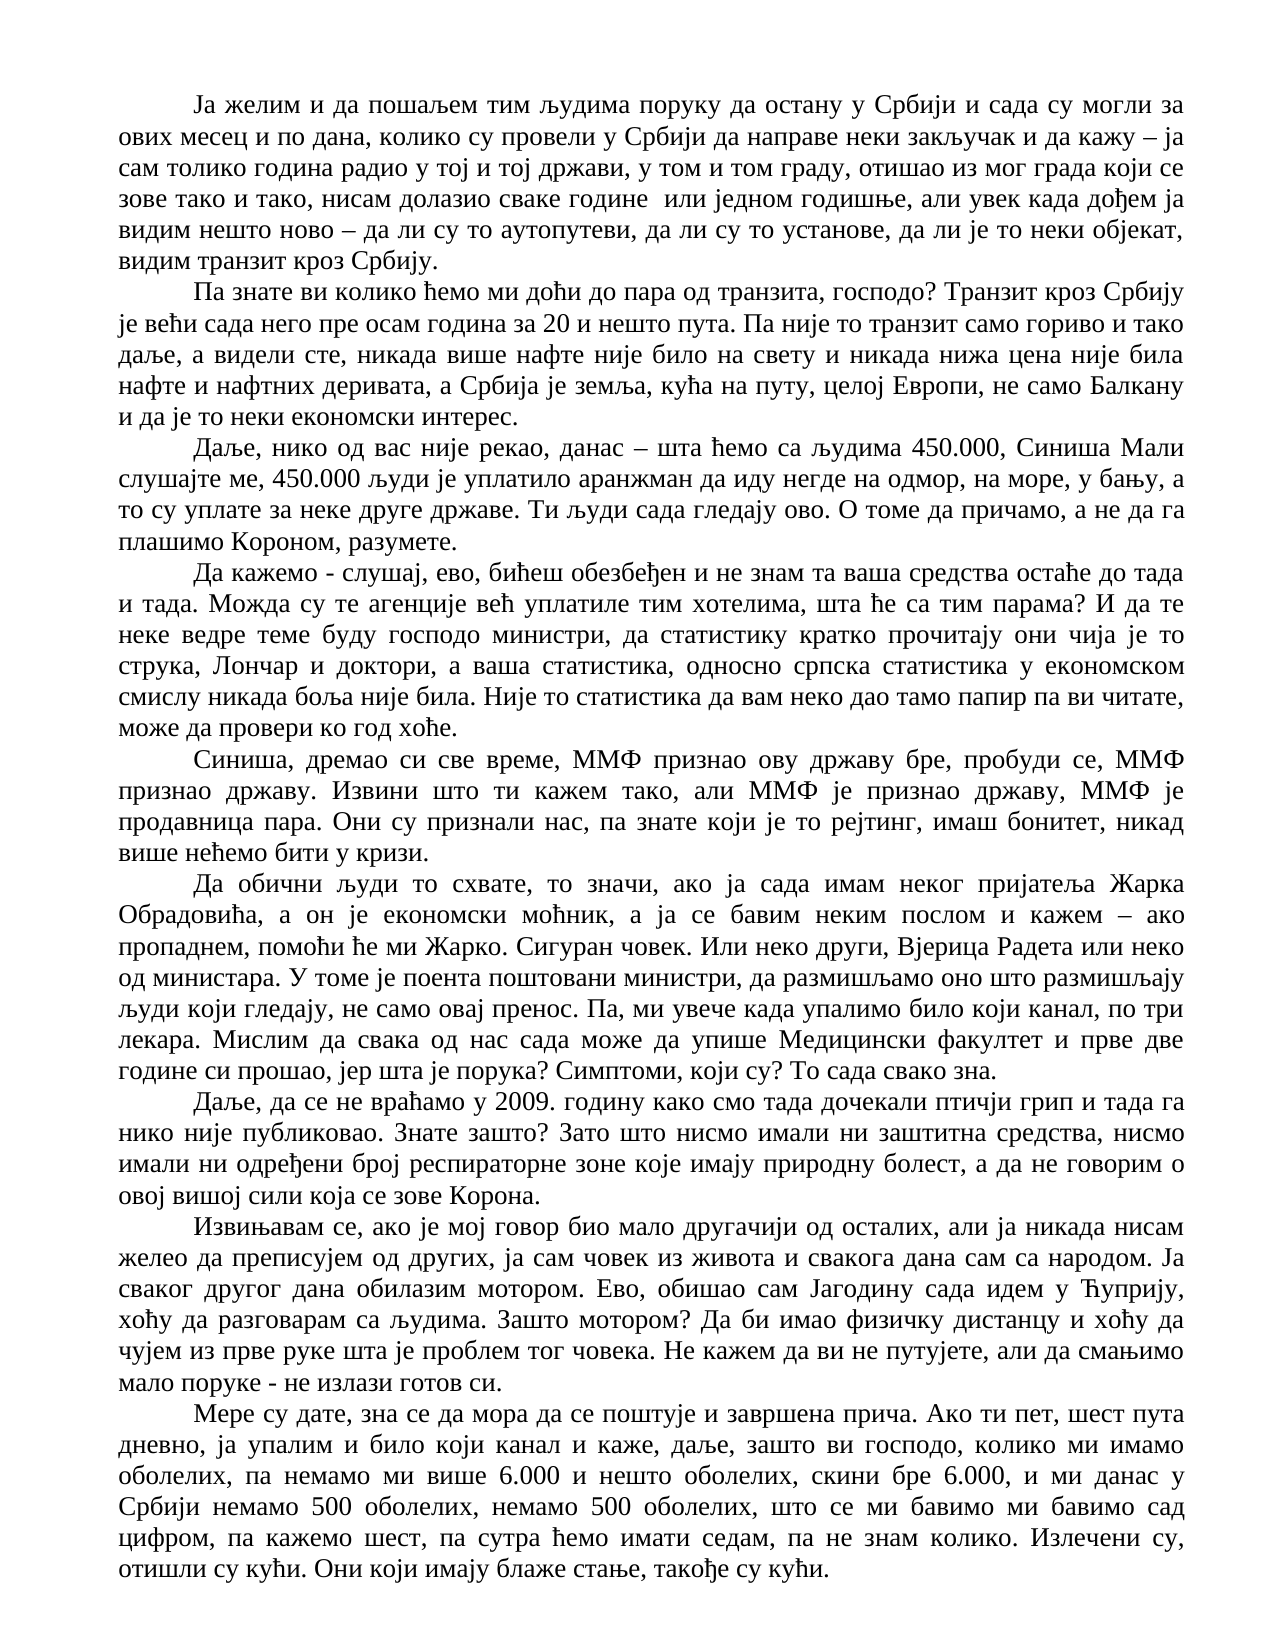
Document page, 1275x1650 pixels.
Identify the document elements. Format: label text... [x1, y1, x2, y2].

text Даље, да се не враћамо у 2009. годину како смо тада дочекали птичји грип и тада га нико није публиковао. Знате зашто? Зато што нисмо имали ни заштитна средства, нисмо имали ни одређени број респираторне зоне које имају природну болест, а да не говорим о овој вишој сили која се зове Корона. [118, 1085, 1186, 1210]
text Да кажемо - слушај, ево, бићеш обезбеђен и не знам та ваша средства остаће до тада и тада. Можда су те агенције већ уплатиле тим хотелима, шта ће са тим парама? И да те неке ведре теме буду господо министри, да статистику кратко прочитају они чија је то струка, Лончар и доктори, а ваша статистика, односно српска статистика у економском смислу никада боља није била. Није то статистика да вам неко дао тамо папир па ви читате, може да провери ко год хоће. [118, 556, 1186, 743]
text Даље, нико од вас није рекао, данас – шта ћемо са људима 450.000, Синиша Мали слушајте ме, 450.000 људи је уплатило аранжман да иду негде на одмор, на море, у бању, а то су уплате за неке друге државе. Ти људи сада гледају ово. О томе да причамо, а не да га плашимо Короном, разумете. [118, 431, 1186, 556]
text Па знате ви колико ћемо ми доћи до пара од транзита, господо? Транзит кроз Србију је већи сада него пре осам година за 20 и нешто пута. Па није то транзит само гориво и тако даље, а видели сте, никада више нафте није било на свету и никада нижа цена није била нафте и нафтних деривата, а Србија је земља, кућа на путу, целој Европи, не само Балкану и да је то неки економски интерес. [118, 276, 1186, 431]
text Извињавам се, ако је мој говор био мало другачији од осталих, али ја никада нисам желео да преписујем од других, ја сам човек из живота и свакога дана сам са народом. Ја сваког другог дана обилазим мотором. Ево, обишао сам Јагодину сада идем у Ћуприју, хоћу да разговарам са људима. Зашто мотором? Да би имао физичку дистанцу и хоћу да чујем из прве руке шта је проблем тог човека. Не кажем да ви не путујете, али да смањимо мало поруке - не излази готов си. [118, 1210, 1186, 1397]
text Ја желим и да пошаљем тим људима поруку да остану у Србији и сада су могли за ових месец и по дана, колико су провели у Србији да направе неки закључак и да кажу – ја сам толико година радио у тој и тој држави, у том и том граду, отишао из мог града који се зове тако и тако, нисам долазио сваке године или једном годишње, али увек када дођем ја видим нешто ново – да ли су то аутопутеви, да ли су то установе, да ли је то неки објекат, видим транзит кроз Србију. [118, 89, 1186, 276]
text Синиша, дремао си све време, ММФ признао ову државу бре, пробуди се, ММФ признао државу. Извини што ти кажем тако, али ММФ је признао државу, ММФ је продавница пара. Они су признали нас, па знате који је то рејтинг, имаш бонитет, никад више нећемо бити у кризи. [118, 743, 1186, 867]
text Да обични људи то схвате, то значи, ако ја сада имам неког пријатеља Жарка Обрадовића, а он је економски моћник, а ја се бавим неким послом и кажем – ако пропаднем, помоћи ће ми Жарко. Сигуран човек. Или неко други, Вјерица Радета или неко од министара. У томе је поента поштовани министри, да размишљамо оно што размишљају људи који гледају, не само овај пренос. Па, ми увече када упалимо било који канал, по три лекара. Мислим да свака од нас сада може да упише Медицински факултет и прве две године си прошао, јер шта је порука? Симптоми, који су? То сада свако зна. [118, 867, 1186, 1085]
text Мере су дате, зна се да мора да се поштује и завршена прича. Ако ти пет, шест пута дневно, ја упалим и било који канал и каже, даље, зашто ви господо, колико ми имамо оболелих, па немамо ми више 6.000 и нешто оболелих, скини бре 6.000, и ми данас у Србији немамо 500 оболелих, немамо 500 оболелих, што се ми бавимо ми бавимо сад цифром, па кажемо шест, па сутра ћемо имати седам, па не знам колико. Излечени су, отишли су кући. Они који имају блаже стање, такође су кући. [118, 1397, 1186, 1584]
